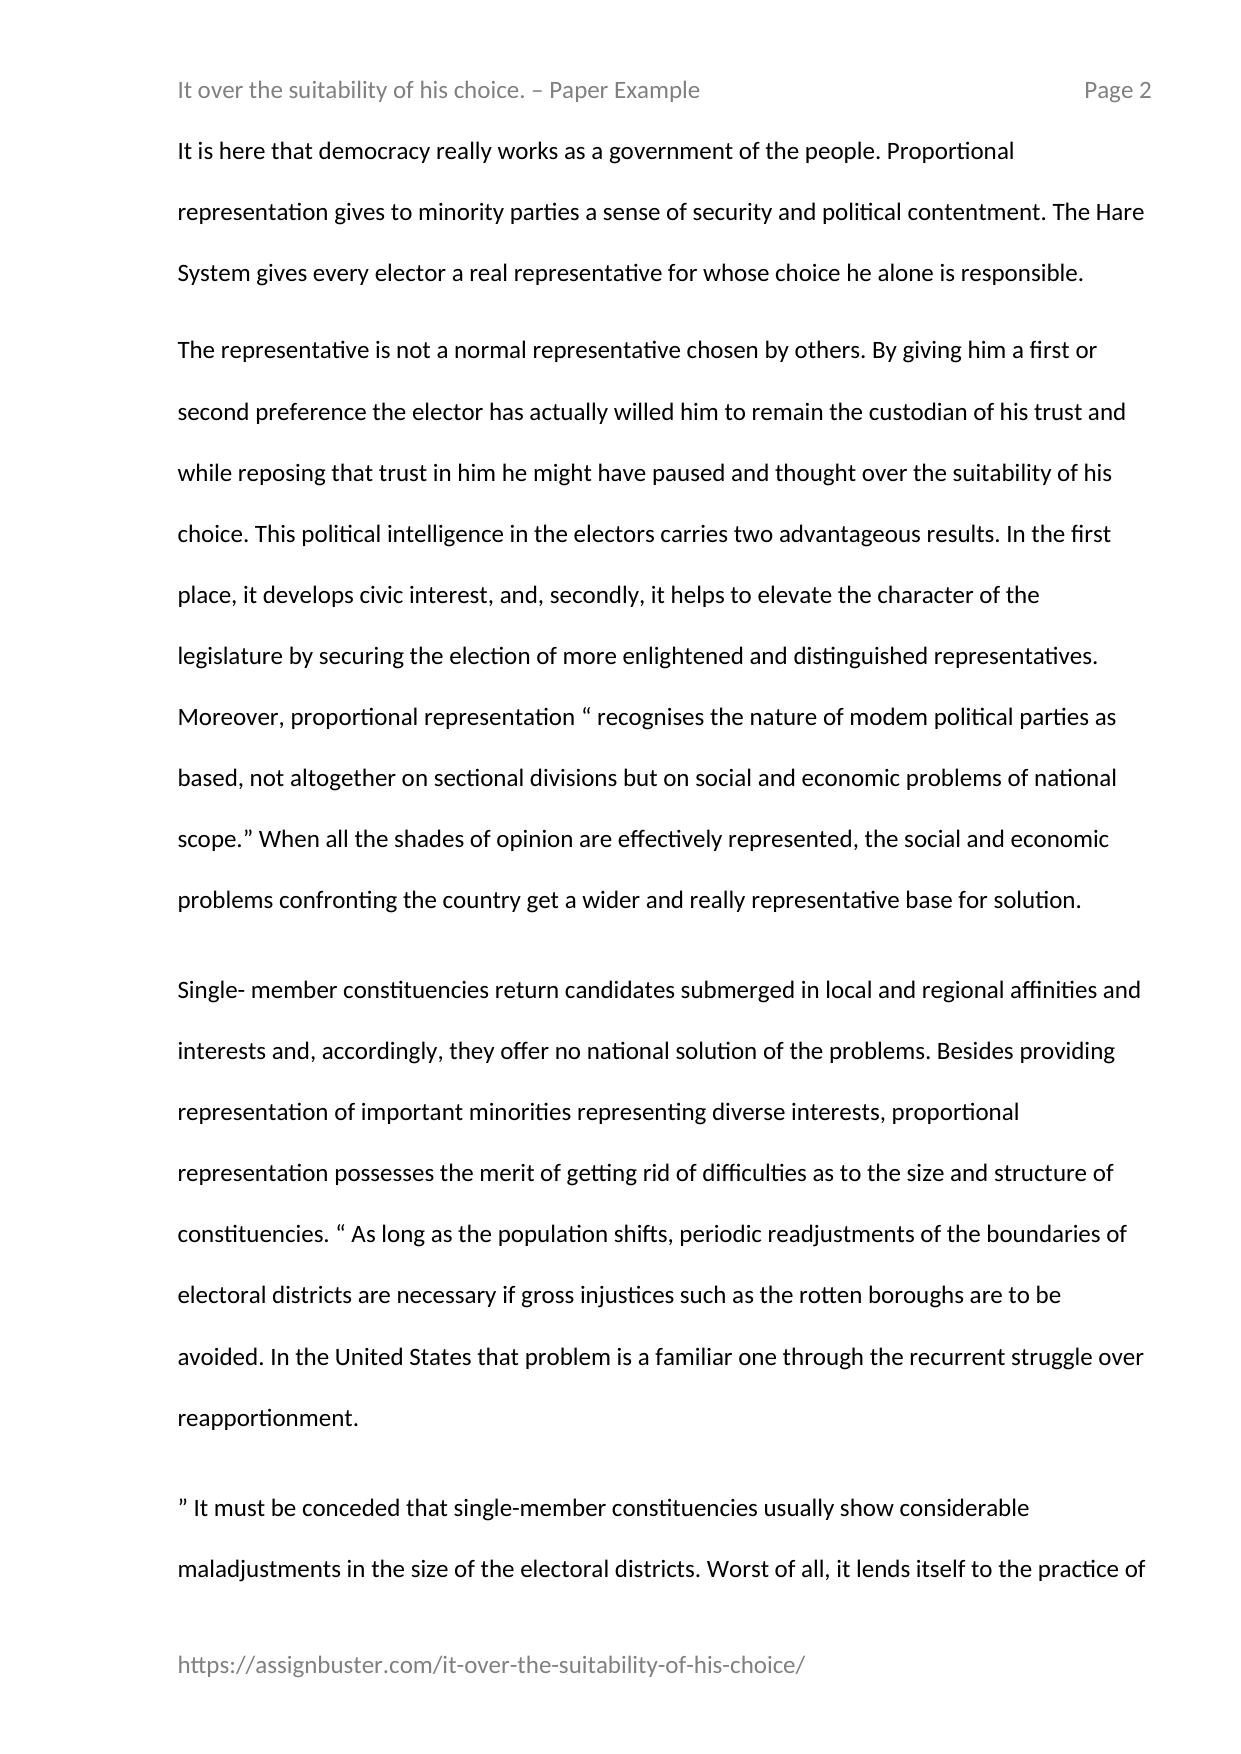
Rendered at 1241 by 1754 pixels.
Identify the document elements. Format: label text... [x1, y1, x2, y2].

text The representative is not a normal representative chosen by others. By giving him a first or second preference the elector has actually willed him to remain the custodian of his trust and while reposing that trust in him he might have paused and thought over the suitability of his choice. This political intelligence in the electors carries two advantageous results. In the first place, it develops civic interest, and, secondly, it helps to elevate the character of the legislature by securing the election of more enlightened and distinguished representatives. Moreover, proportional representation “ recognises the nature of modem political parties as based, not altogether on sectional divisions but on social and economic problems of national scope.” When all the shades of opinion are effectively represented, the social and economic problems confronting the country get a wider and really representative base for solution. [177, 334, 1152, 914]
text It is here that democracy really works as a government of the people. Proportional representation gives to minority parties a sense of security and political contentment. The Hare System gives every elector a real representative for whose choice he alone is responsible. [177, 135, 1152, 287]
text Single- member constituencies return candidates submerged in local and regional affinities and interests and, accordingly, they offer no national solution of the problems. Besides providing representation of important minorities representing diverse interests, proportional representation possesses the merit of getting rid of difficulties as to the size and structure of constituencies. “ As long as the population shifts, periodic readjustments of the boundaries of electoral districts are necessary if gross injustices such as the rotten boroughs are to be avoided. In the United States that problem is a familiar one through the recurrent struggle over reapportionment. [177, 974, 1152, 1432]
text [177, 1492, 1152, 1584]
